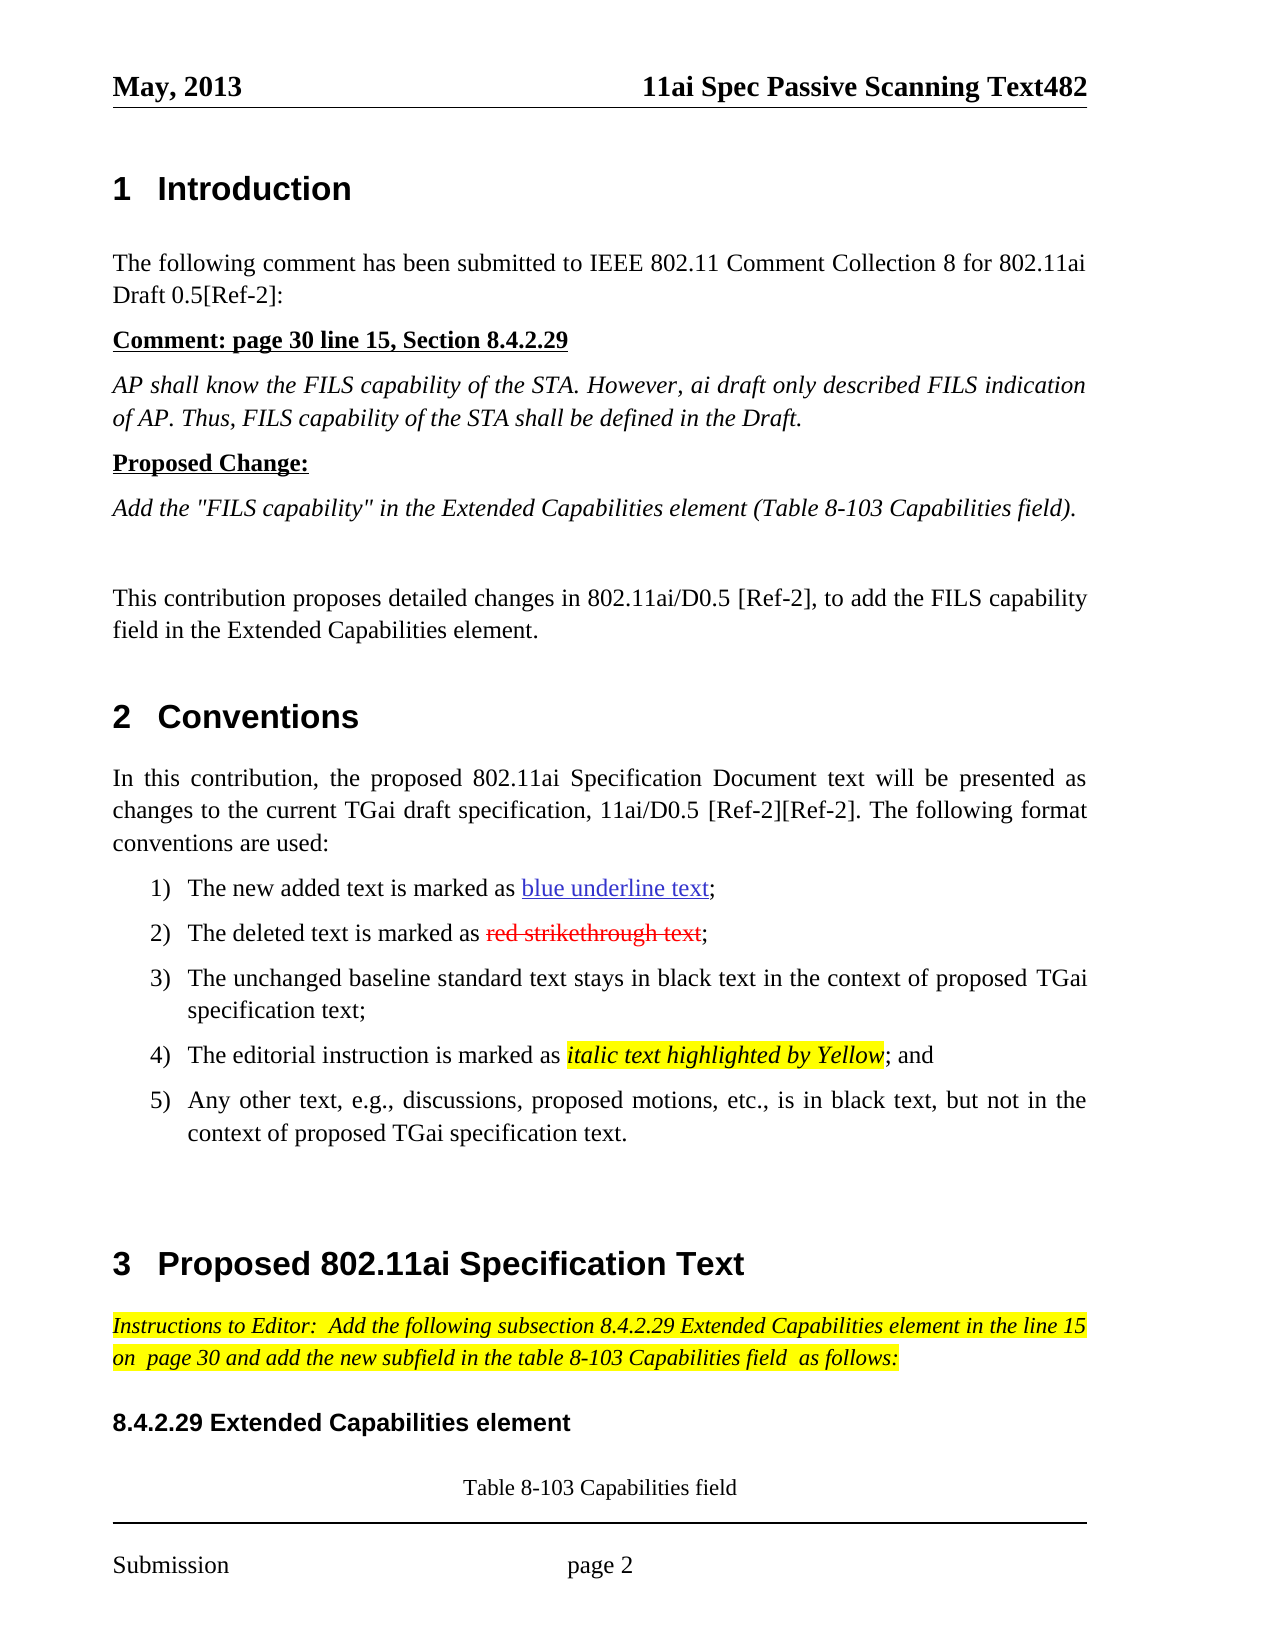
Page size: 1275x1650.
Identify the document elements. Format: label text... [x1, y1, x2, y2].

text Instructions to Editor: Add the following subsection 8.4.2.29 Extended Capabilities element in the line 15 on page 30 and add the new subfield in the table 8-103 Capabilities field as follows: [112, 1333, 1087, 1374]
text Instructions to Editor: Add the following subsection 8.4.2.29 Extended Capabilities element in the line 15 on page 30 and add the new subfield in the table 8-103 Capabilities field as follows: [112, 1309, 1087, 1332]
text This contribution proposes detailed changes in 802.11ai/D0.5 [Ref-2], to add the FILS capability field in the Extended Capabilities element. [112, 581, 1087, 646]
list The deleted text is marked as red strikethrough text; [150, 916, 1087, 949]
list Any other text, e.g., discussions, proposed motions, etc., is in black text, but not in the context of proposed TGai specification text. [150, 1084, 1087, 1149]
list The new added text is marked as blue underline text; [150, 871, 1087, 904]
subtitle Introduction [112, 156, 1087, 221]
text Add the "FILS capability" in the Extended Capabilities element (Table 8-103 Capabilities field). [112, 491, 1087, 524]
text In this contribution, the proposed 802.11ai Specification Document text will be presented as changes to the current TGai draft specification, 11ai/D0.5 [Ref-2]. The following format conventions are used: [112, 761, 1087, 859]
text 8.4.2.29 Extended Capabilities element [112, 1406, 1087, 1439]
subtitle Conventions [112, 684, 1087, 749]
subtitle Proposed 802.11ai Specification Text [112, 1231, 1087, 1296]
text The following comment has been submitted to IEEE 802.11 Comment Collection 8 for 802.11ai Draft 0.5[Ref-2]: [112, 246, 1087, 311]
list The editorial instruction is marked as italic text highlighted by Yellow; and [150, 1039, 1087, 1071]
list The unchanged baseline standard text stays in black text in the context of proposed TGai specification text; [150, 961, 1087, 1026]
text Table 8-103 Capabilities field [112, 1471, 1087, 1504]
text Proposed Change: [112, 446, 1087, 479]
text Comment: page 30 line 15, Section 8.4.2.29 [112, 324, 1087, 356]
text AP shall know the FILS capability of the STA. However, ai draft only described FILS indication of AP. Thus, FILS capability of the STA shall be defined in the Draft. [112, 369, 1087, 434]
